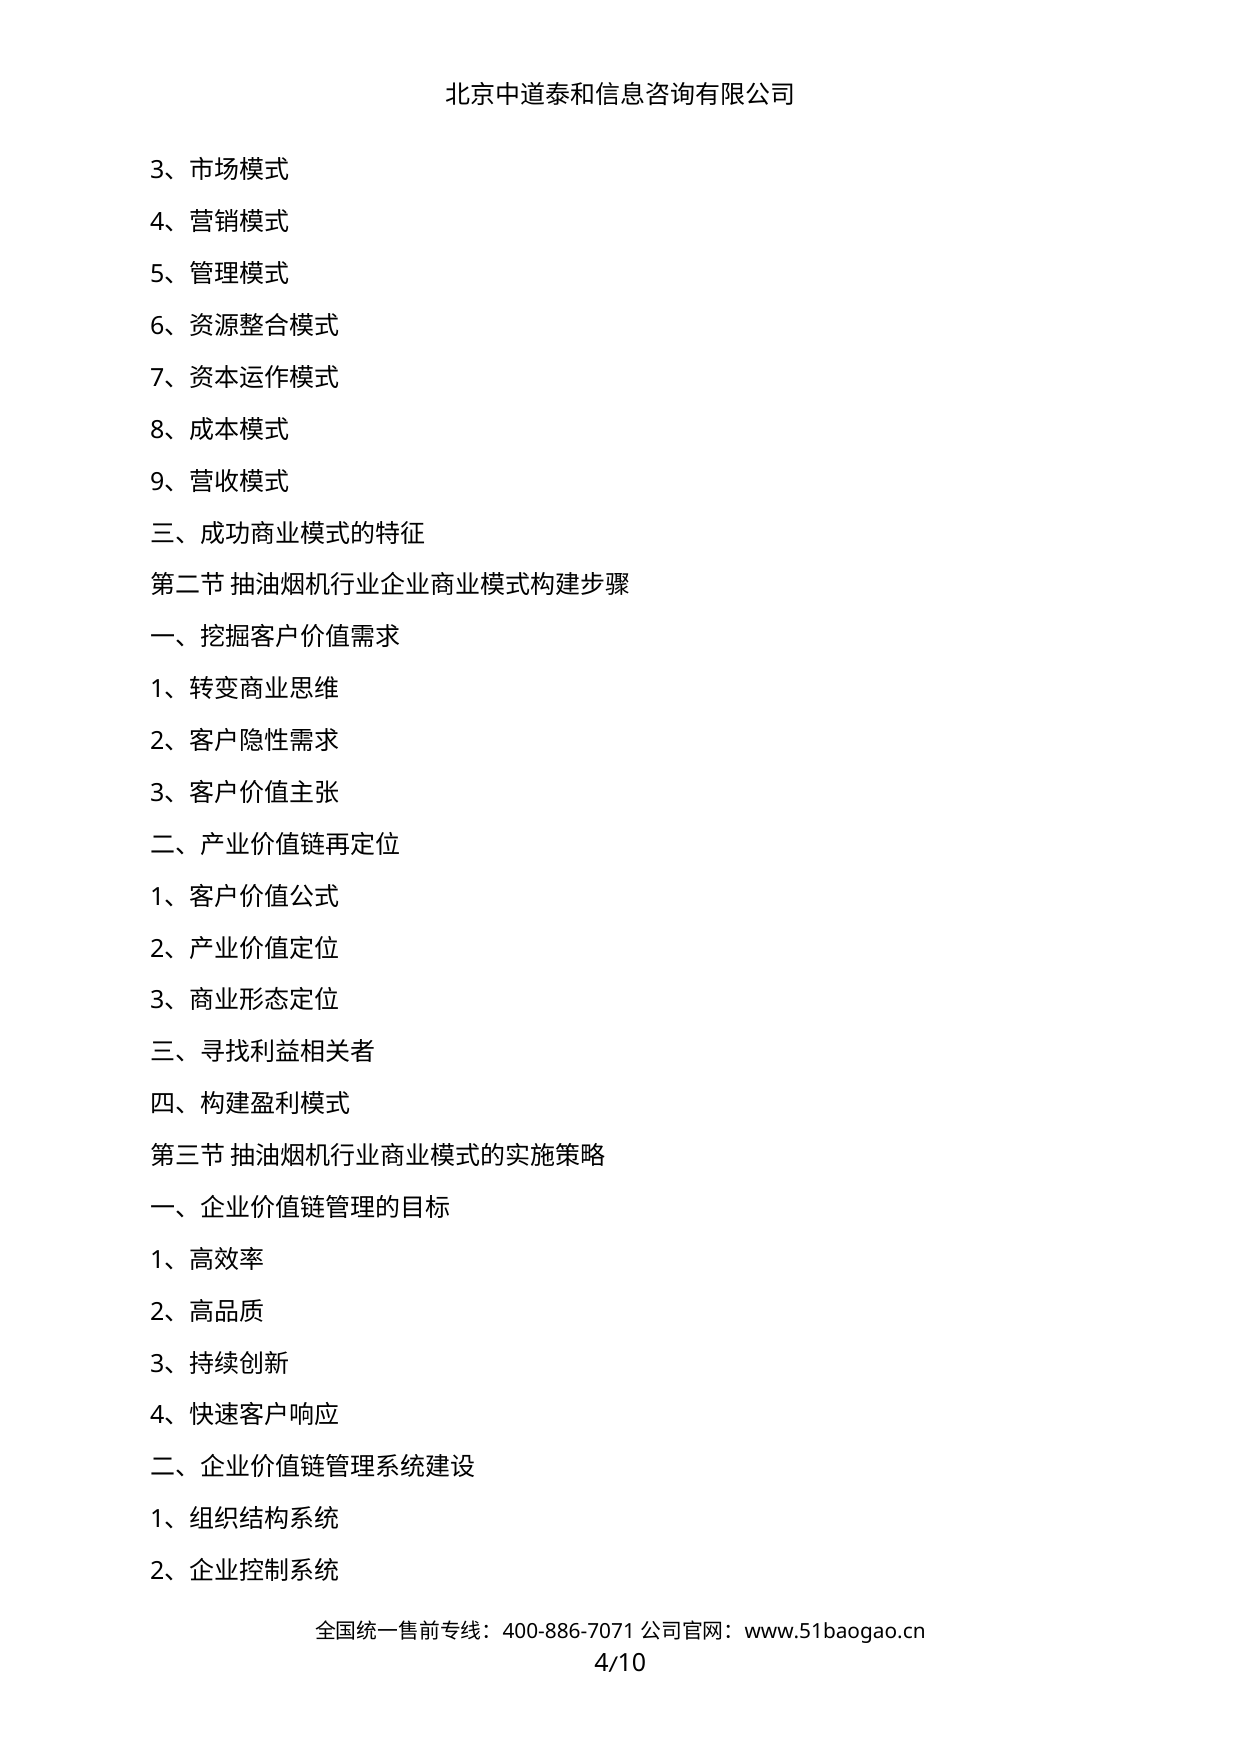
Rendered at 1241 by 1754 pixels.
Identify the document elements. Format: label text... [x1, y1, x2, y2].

text 第三节 抽油烟机行业商业模式的实施策略 [150, 1136, 1090, 1172]
text 3、客户价值主张 [150, 772, 1090, 809]
text 三、成功商业模式的特征 [150, 513, 1090, 549]
text 三、寻找利益相关者 [150, 1032, 1090, 1068]
text 3、市场模式 [150, 150, 1090, 186]
text 9、营收模式 [150, 461, 1090, 497]
text 7、资本运作模式 [150, 357, 1090, 394]
text 1、组织结构系统 [150, 1499, 1090, 1535]
text 四、构建盈利模式 [150, 1084, 1090, 1120]
text 2、高品质 [150, 1291, 1090, 1327]
text 2、产业价值定位 [150, 928, 1090, 964]
text 1、转变商业思维 [150, 669, 1090, 705]
text 1、高效率 [150, 1239, 1090, 1276]
text 3、持续创新 [150, 1343, 1090, 1379]
text 2、企业控制系统 [150, 1551, 1090, 1587]
text 4、营销模式 [150, 202, 1090, 238]
text 6、资源整合模式 [150, 306, 1090, 342]
text 一、企业价值链管理的目标 [150, 1187, 1090, 1224]
text 8、成本模式 [150, 409, 1090, 446]
text 第二节 抽油烟机行业企业商业模式构建步骤 [150, 565, 1090, 601]
text 3、商业形态定位 [150, 980, 1090, 1016]
text 一、挖掘客户价值需求 [150, 617, 1090, 653]
text 4、快速客户响应 [150, 1395, 1090, 1431]
text 1、客户价值公式 [150, 876, 1090, 912]
text 二、产业价值链再定位 [150, 824, 1090, 861]
text 2、客户隐性需求 [150, 721, 1090, 757]
text 5、管理模式 [150, 254, 1090, 290]
text 二、企业价值链管理系统建设 [150, 1447, 1090, 1483]
